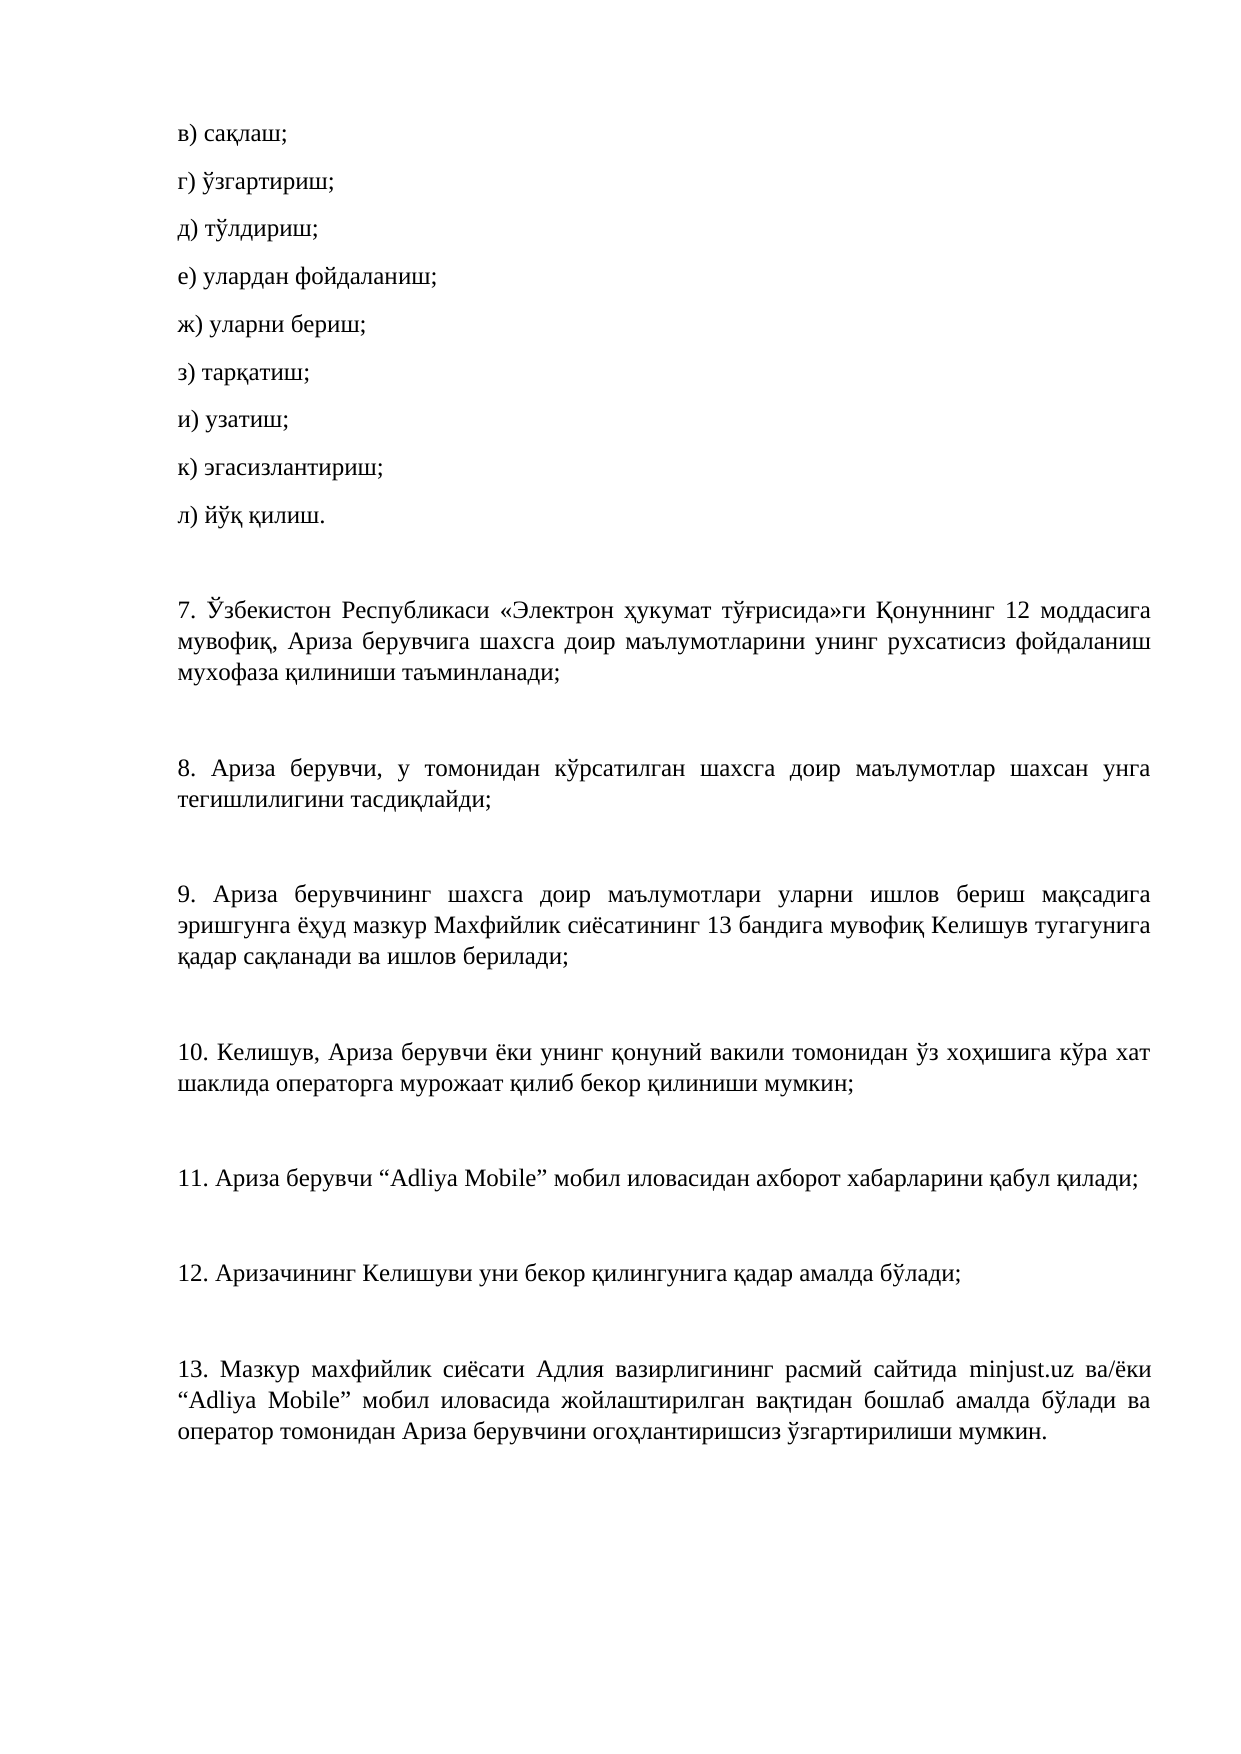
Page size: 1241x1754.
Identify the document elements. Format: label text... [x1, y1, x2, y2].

text г) ўзгартириш; [177, 166, 1152, 194]
text 13. Мазкур махфийлик сиёсати Адлия вазирлигининг расмий сайтида minjust.uz ва/ёки “Adliya Mobile” мобил иловасида жойлаштирилган вақтидан бошлаб амалда бўлади ва оператор томонидан Ариза берувчини огоҳлантиришсиз ўзгартирилиши мумкин. [177, 1354, 1152, 1445]
text 11. Ариза берувчи “Adliya Mobile” мобил иловасидан ахборот хабарларини қабул қилади; [177, 1163, 1152, 1192]
text и) узатиш; [177, 404, 1152, 433]
text з) тарқатиш; [177, 357, 1152, 385]
text 10. Келишув, Ариза берувчи ёки унинг қонуний вакили томонидан ўз хоҳишига кўра хат шаклида операторга мурожаат қилиб бекор қилиниши мумкин; [177, 1037, 1152, 1096]
text к) эгасизлантириш; [177, 452, 1152, 481]
text е) улардан фойдаланиш; [177, 261, 1152, 290]
text 8. Ариза берувчи, у томонидан кўрсатилган шахсга доир маълумотлар шахсан унга тегишлилигини тасдиқлайди; [177, 753, 1152, 812]
text д) тўлдириш; [177, 213, 1152, 242]
text в) сақлаш; [177, 118, 1152, 147]
text 9. Ариза берувчининг шахсга доир маълумотлари уларни ишлов бериш мақсадига эришгунга ёҳуд мазкур Махфийлик сиёсатининг 13 бандига мувофиқ Келишув тугагунига қадар сақланади ва ишлов берилади; [177, 879, 1152, 970]
text 12. Аризачининг Келишуви уни бекор қилингунига қадар амалда бўлади; [177, 1258, 1152, 1287]
text 7. Ўзбекистон Республикаси «Электрон ҳукумат тўғрисида»ги Қонуннинг 12 моддасига мувофиқ, Ариза берувчига шахсга доир маълумотларини унинг рухсатисиз фойдаланиш мухофаза қилиниши таъминланади; [177, 595, 1152, 686]
text л) йўқ қилиш. [177, 500, 1152, 528]
text ж) уларни бериш; [177, 309, 1152, 338]
